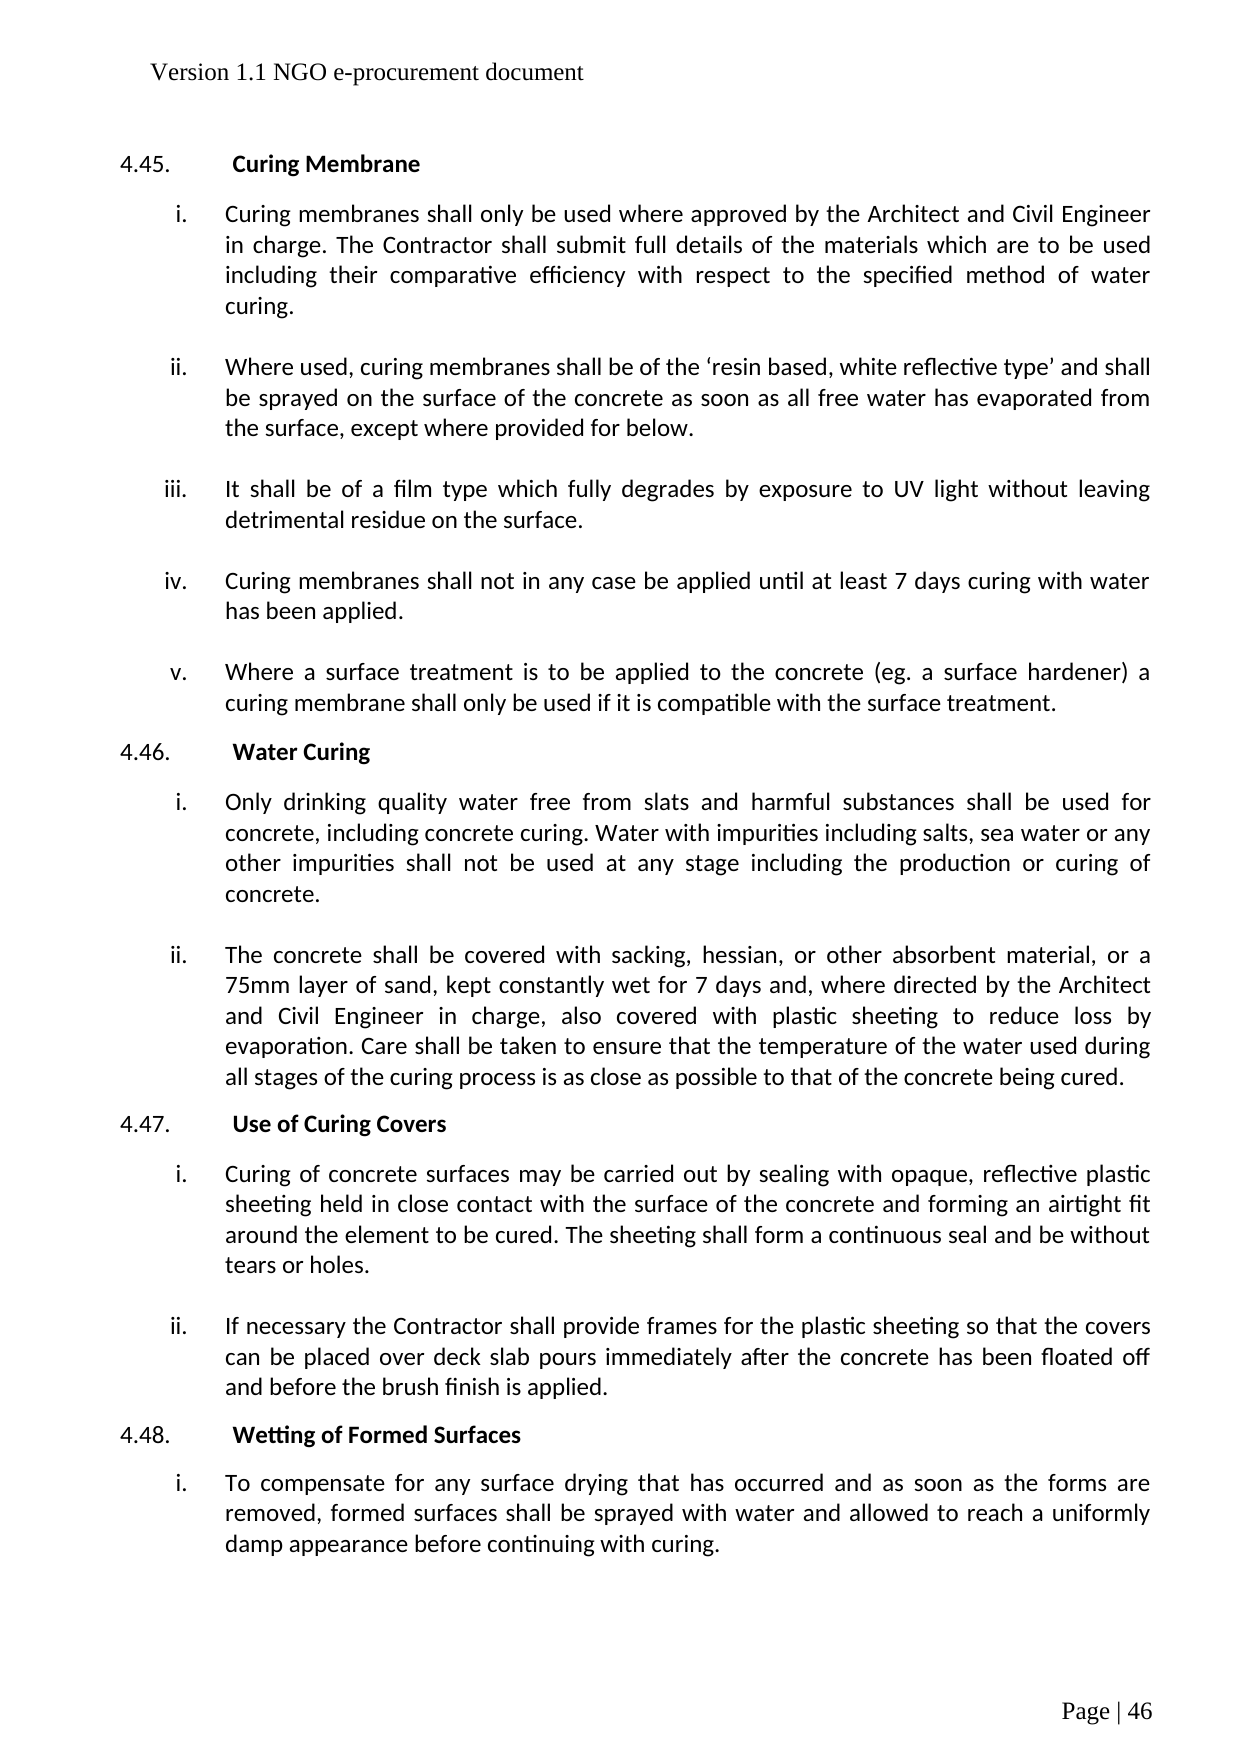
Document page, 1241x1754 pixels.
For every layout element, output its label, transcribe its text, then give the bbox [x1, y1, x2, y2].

list Curing membranes shall not in any case be applied until at least 7 days curing with water has been applied. [187, 565, 1152, 626]
list Water Curing [120, 736, 1152, 767]
list Curing Membrane [120, 149, 1152, 179]
list The concrete shall be covered with sacking, hessian, or other absorbent material, or a 75mm layer of sand, kept constantly wet for 7 days and, where directed by the Architect and Civil Engineer in charge, also covered with plastic sheeting to reduce loss by evaporation. Care shall be taken to ensure that the temperature of the water used during all stages of the curing process is as close as possible to that of the concrete being cured. [187, 939, 1152, 1092]
list It shall be of a film type which fully degrades by exposure to UV light without leaving detrimental residue on the surface. [187, 473, 1152, 534]
list Where used, curing membranes shall be of the ‘resin based, white reflective type’ and shall be sprayed on the surface of the concrete as soon as all free water has evaporated from the surface, except where provided for below. [187, 351, 1152, 443]
list If necessary the Contractor shall provide frames for the plastic sheeting so that the covers can be placed over deck slab pours immediately after the concrete has been floated off and before the brush finish is applied. [187, 1310, 1152, 1402]
list Curing membranes shall only be used where approved by the Architect and Civil Engineer in charge. The Contractor shall submit full details of the materials which are to be used including their comparative efficiency with respect to the specified method of water curing. [187, 198, 1152, 321]
list Where a surface treatment is to be applied to the concrete (eg. a surface hardener) a curing membrane shall only be used if it is compatible with the surface treatment. [187, 656, 1152, 717]
list To compensate for any surface drying that has occurred and as soon as the forms are removed, formed surfaces shall be sprayed with water and allowed to reach a uniformly damp appearance before continuing with curing. [187, 1467, 1152, 1558]
list Curing of concrete surfaces may be carried out by sealing with opaque, reflective plastic sheeting held in close contact with the surface of the concrete and forming an airtight fit around the element to be cured. The sheeting shall form a continuous seal and be without tears or holes. [187, 1158, 1152, 1280]
list Wetting of Formed Surfaces [120, 1419, 1152, 1449]
list Only drinking quality water free from slats and harmful substances shall be used for concrete, including concrete curing. Water with impurities including salts, sea water or any other impurities shall not be used at any stage including the production or curing of concrete. [187, 786, 1152, 908]
list Use of Curing Covers [120, 1108, 1152, 1138]
